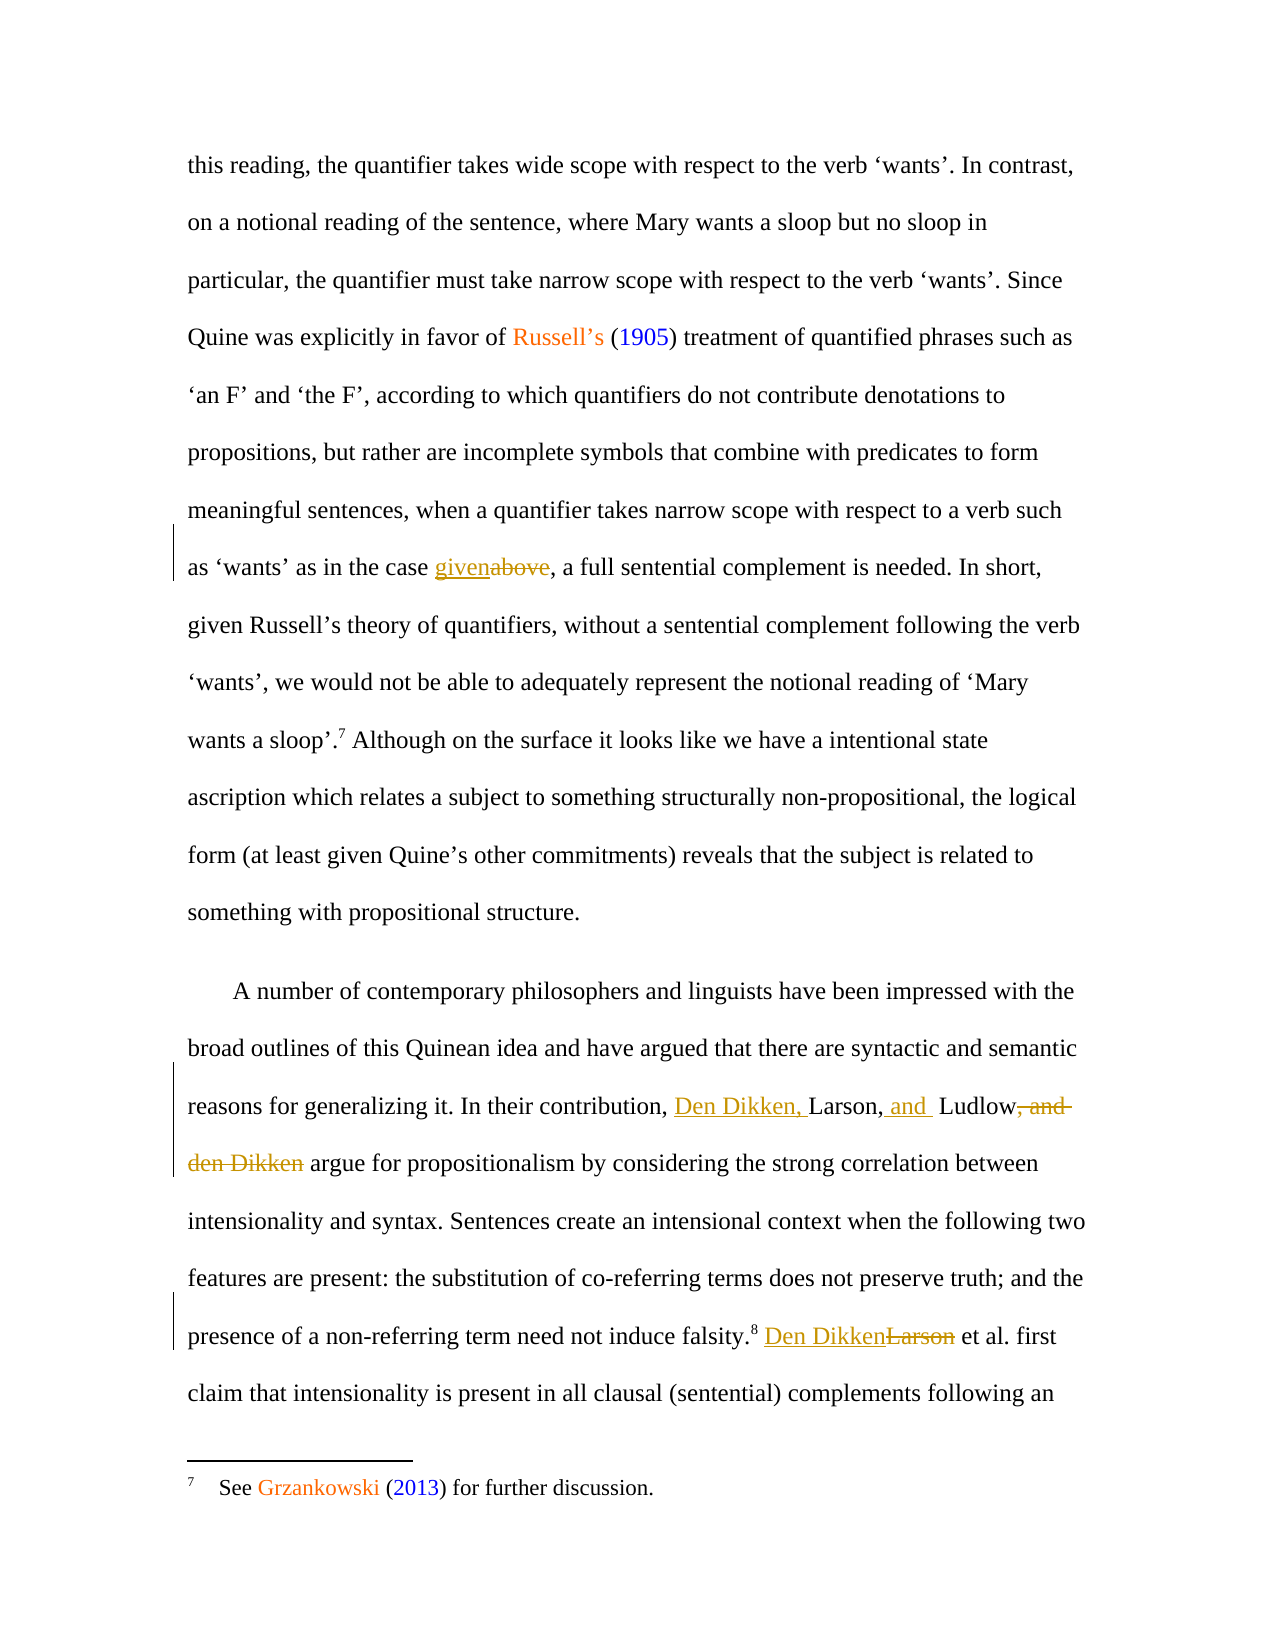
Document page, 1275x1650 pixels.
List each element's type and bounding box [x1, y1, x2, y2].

text [187, 976, 1087, 1407]
text [187, 150, 1087, 926]
